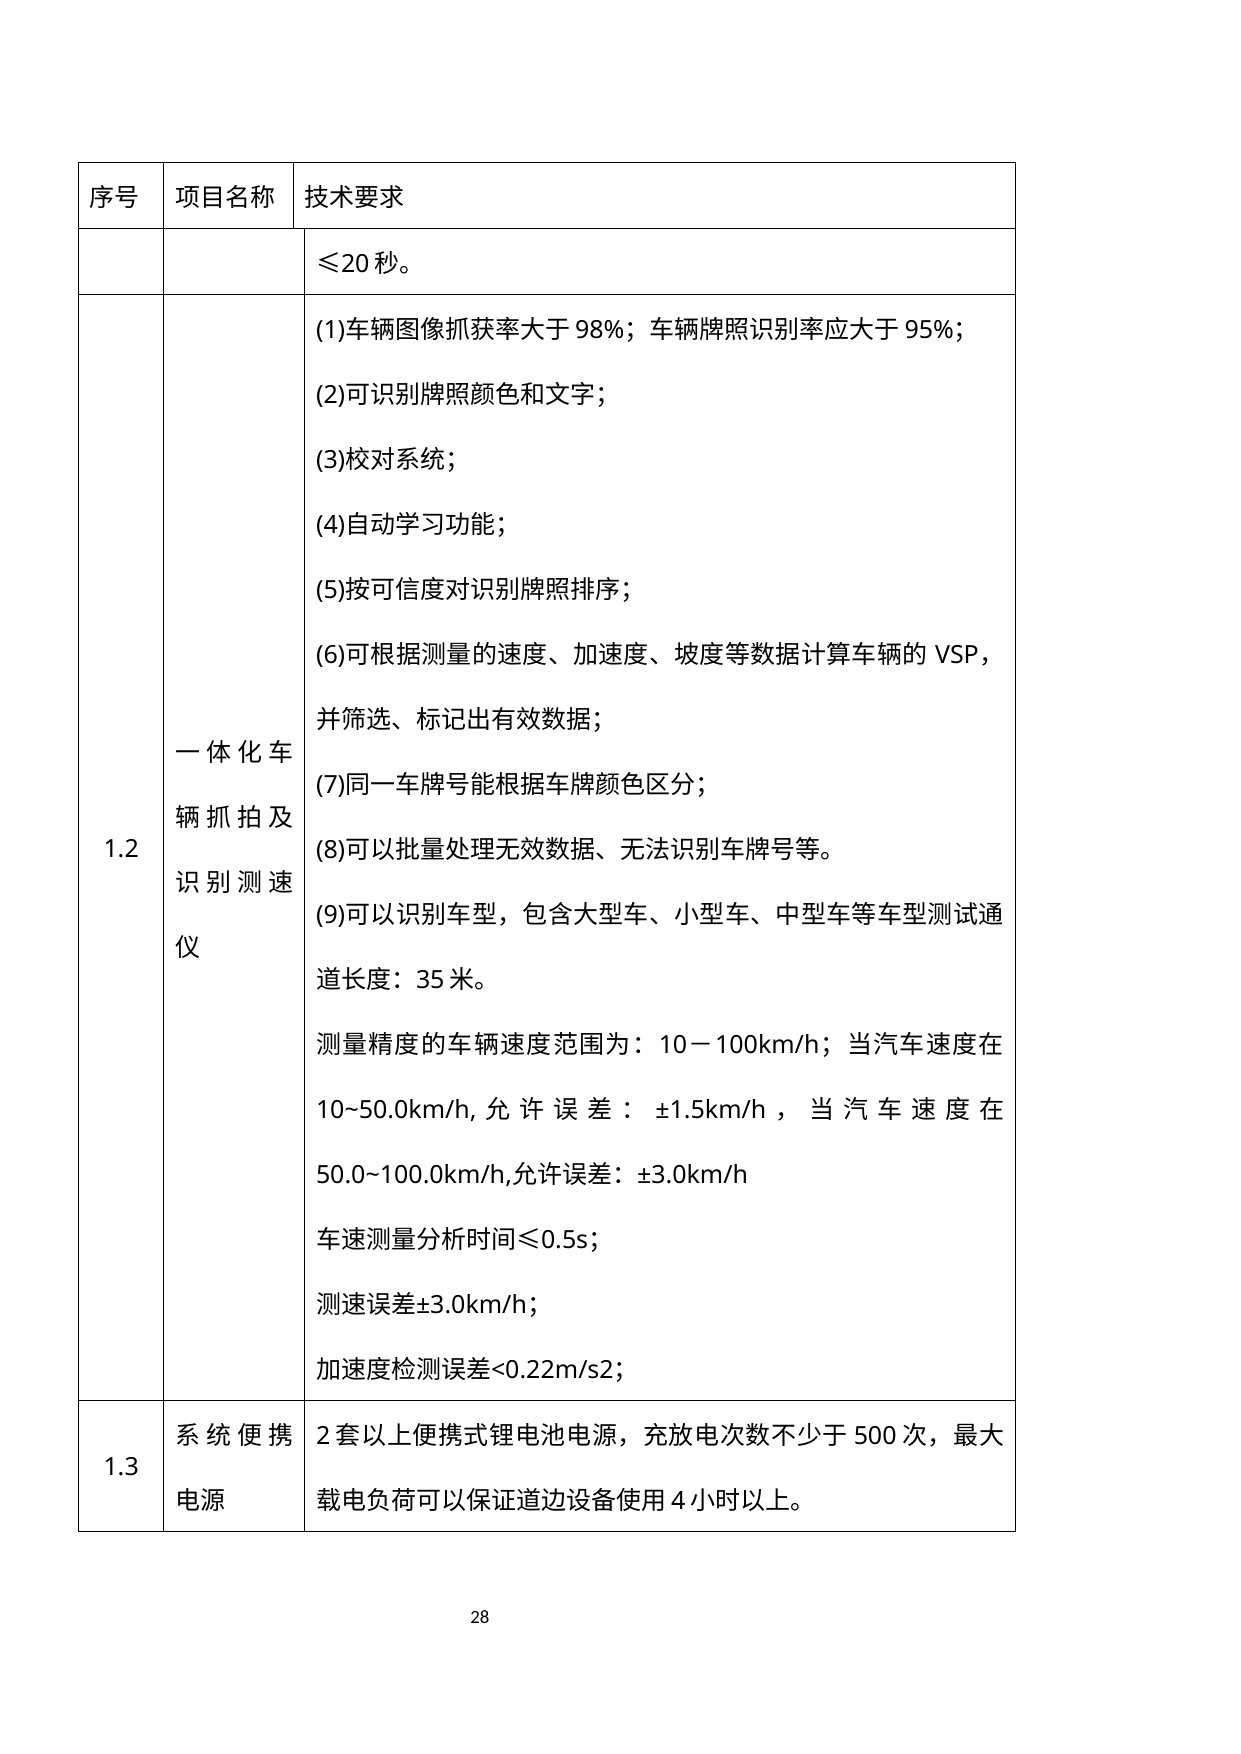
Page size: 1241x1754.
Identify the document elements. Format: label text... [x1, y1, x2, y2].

table_cell 2套以上便携式锂电池电源，充放电次数不少于500次，最大载电负荷可以保证道边设备使用4小时以上。 [305, 1401, 1015, 1531]
table_cell 1.3 [79, 1401, 163, 1531]
table_cell 一体化车辆抓拍及识别测速仪 [164, 295, 304, 1400]
table_header 序号 [79, 163, 163, 228]
table_cell 系统便携电源 [164, 1401, 304, 1531]
table_header 技术要求 [294, 163, 1015, 228]
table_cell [305, 229, 1015, 294]
table_header 项目名称 [164, 163, 293, 228]
table_cell 1.2 [79, 295, 163, 1400]
table_cell (1)车辆图像抓获率大于98%；车辆牌照识别率应大于95%； (2)可识别牌照颜色和文字； (3)校对系统； (4)自动学习功能； (5)按可信度对识别牌照排序； (6)可根据测量的速度、加速度、坡度等数据计算车辆的VSP，并筛选、标记出有效数据； (7)同一车牌号能根据车牌颜色区分； (8)可以批量处理无效数据、无法识别车牌号等。 (9)可以识别车型，包含大型车、小型车、中型车等车型测试通道长度：35米。 测量精度的车辆速度范围为：10－100km/h；当汽车速度在10~50.0km/h,允许误差：±1.5km/h，当汽车速度在50.0~100.0km/h,允许误差：±3.0km/h 车速测量分析时间≤0.5s； 测速误差±3.0km/h； 加速度检测误差<0.22m/s2； [305, 295, 1015, 1400]
